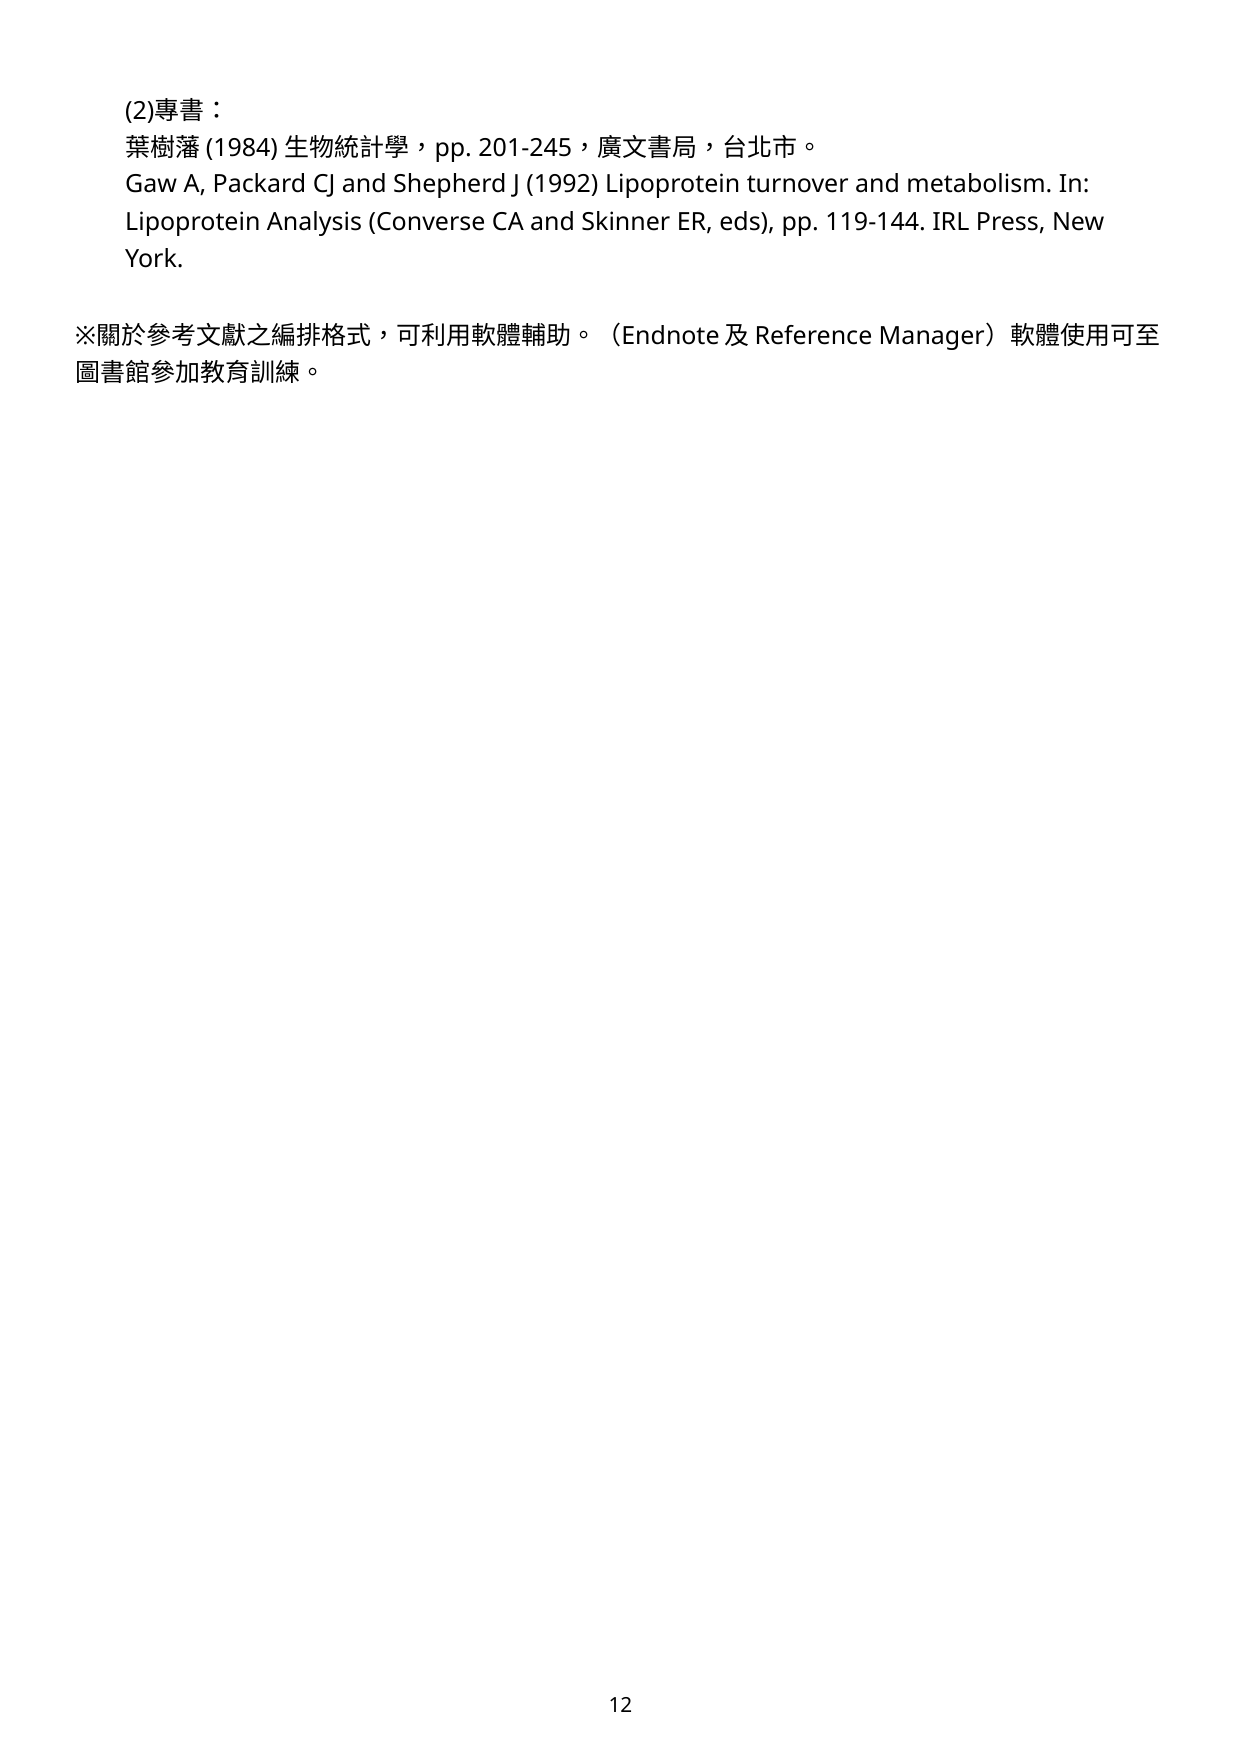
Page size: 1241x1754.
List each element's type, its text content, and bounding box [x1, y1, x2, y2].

text ※關於參考文獻之編排格式，可利用軟體輔助。（Endnote及Reference Manager）軟體使用可至圖書館參加教育訓練。 [75, 314, 1165, 389]
text (2)專書： [75, 89, 1165, 127]
text Gaw A, Packard CJ and Shepherd J (1992) Lipoprotein turnover and metabolism. In: Lipoprotein Analysis (Converse CA and Skinner ER, eds), pp. 119-144. IRL Press, New York. [125, 164, 1165, 277]
text 葉樹藩 (1984) 生物統計學，pp. 201-245，廣文書局，台北市。 [75, 127, 1165, 164]
